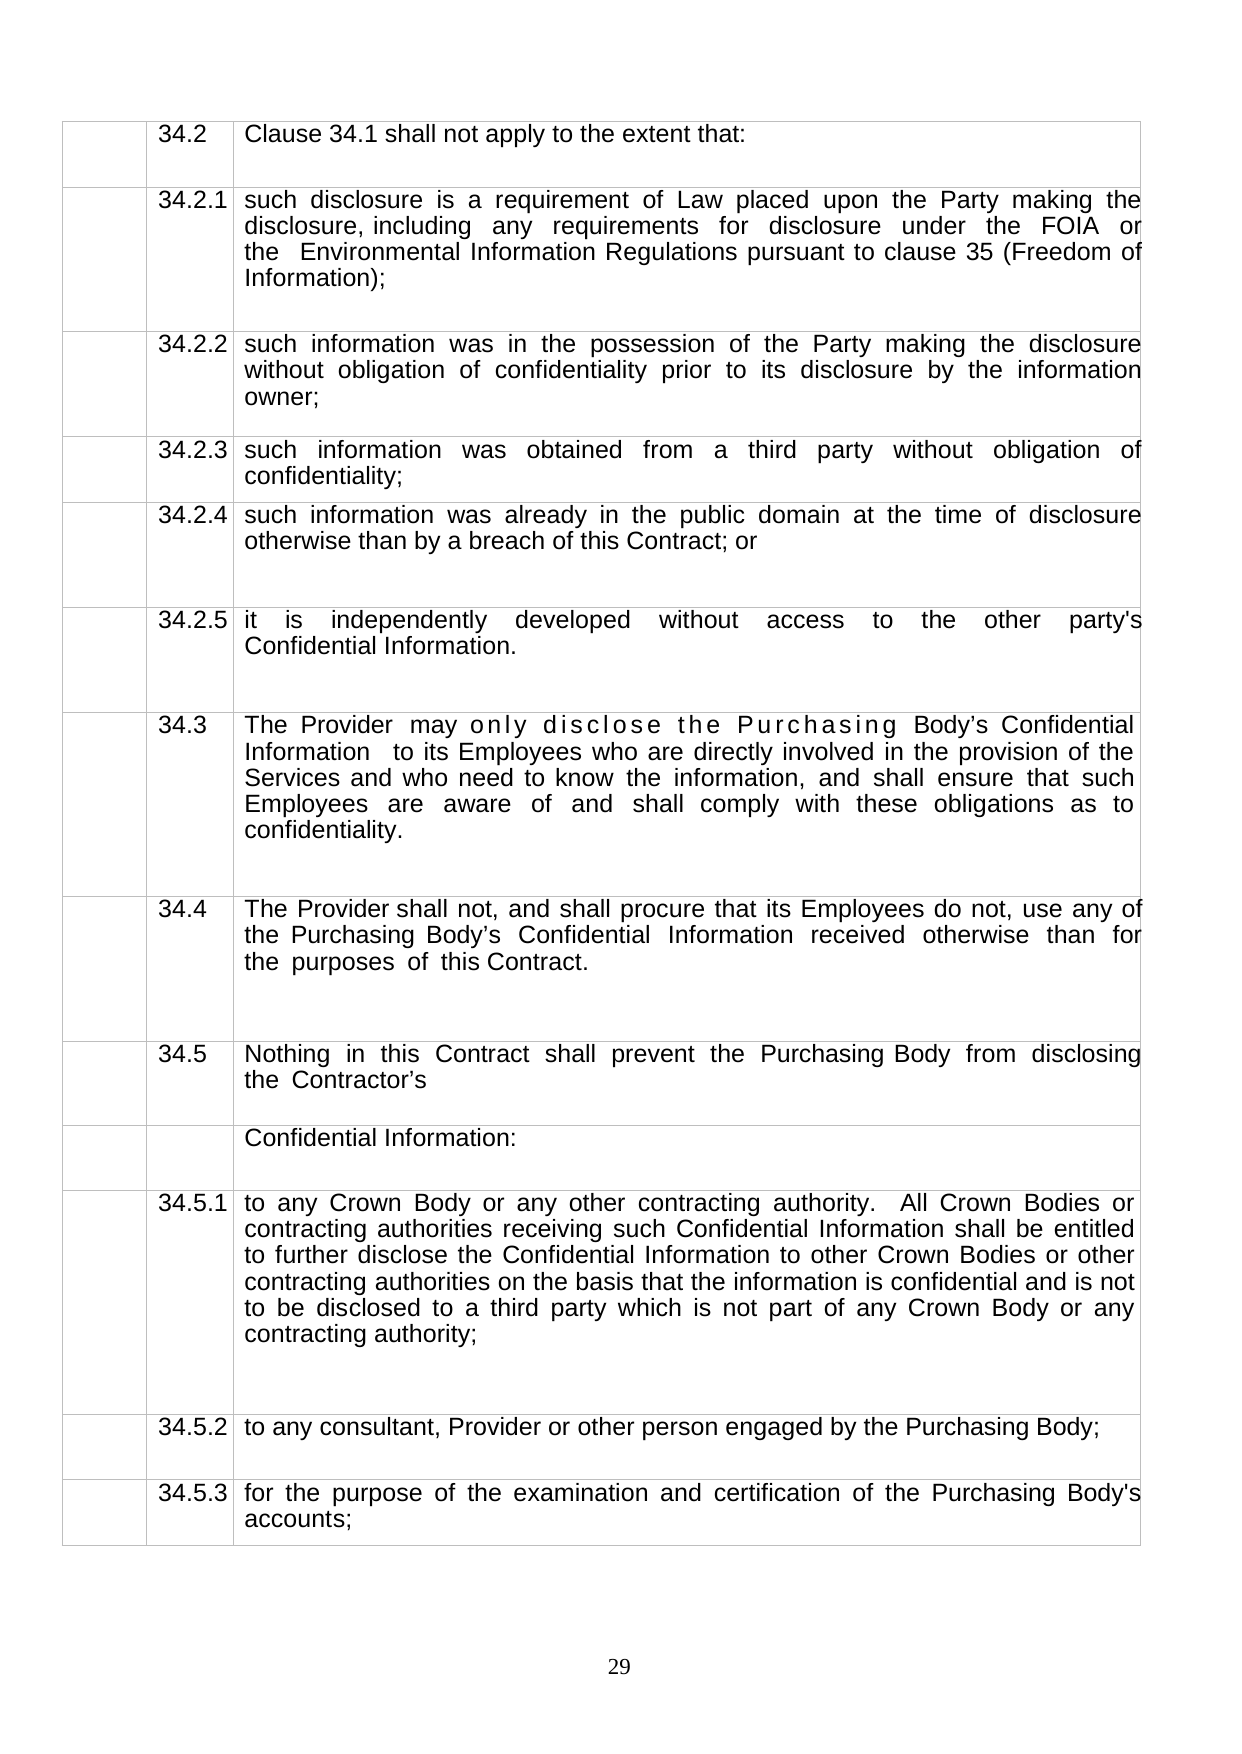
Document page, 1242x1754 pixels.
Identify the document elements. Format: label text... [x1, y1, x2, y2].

table_cell [63, 897, 146, 1041]
table_cell 34.2.2 [147, 332, 233, 436]
table_cell 34.2.5 [147, 608, 233, 712]
table_cell such disclosure is a requirement of Law placed upon the Party making the disclosure, including any requirements for disclosure under the FOIA or the Environmental Information Regulations pursuant to clause 35 (Freedom of Information); [234, 188, 1140, 331]
table_cell [147, 1126, 233, 1190]
table_cell [63, 608, 146, 712]
table_cell Nothing in this Contract shall prevent the Purchasing Body from disclosing the Contractor’s [234, 1042, 1140, 1124]
table_cell Clause 34.1 shall not apply to the extent that: [234, 122, 1140, 187]
table_cell 34.2.1 [147, 188, 233, 331]
table_cell 34.5 [147, 1042, 233, 1124]
table_cell 34.2 [147, 122, 233, 187]
table_cell such information was in the possession of the Party making the disclosure without obligation of confidentiality prior to its disclosure by the information owner; [234, 332, 1140, 436]
table_cell [63, 503, 146, 607]
table_cell [63, 332, 146, 436]
table_cell Confidential Information: [234, 1126, 1140, 1190]
table_cell [63, 437, 146, 502]
table_cell [63, 1191, 146, 1414]
table_cell [63, 713, 146, 896]
table_cell 34.3 [147, 713, 233, 896]
table_cell it is independently developed without access to the other party's Confidential Information. [234, 608, 1140, 712]
table_cell [63, 1480, 146, 1545]
table_cell to any consultant, Provider or other person engaged by the Purchasing Body; [234, 1415, 1140, 1479]
table_cell to any Crown Body or any other contracting authority. All Crown Bodies or contracting authorities receiving such Confidential Information shall be entitled to further disclose the Confidential Information to other Crown Bodies or other contracting authorities on the basis that the information is confidential and is not to be disclosed to a third party which is not part of any Crown Body or any contracting authority; [234, 1191, 1140, 1414]
table_cell 34.2.3 [147, 437, 233, 502]
table_cell [63, 188, 146, 331]
table_cell [63, 1415, 146, 1479]
table_cell 34.5.2 [147, 1415, 233, 1479]
table_cell 34.4 [147, 897, 233, 1041]
table_cell such information was obtained from a third party without obligation of confidentiality; [234, 437, 1140, 502]
table_cell [63, 1042, 146, 1124]
table_cell 34.2.4 [147, 503, 233, 607]
table_cell [63, 122, 146, 187]
table_cell 34.5.3 [147, 1480, 233, 1545]
table_cell such information was already in the public domain at the time of disclosure otherwise than by a breach of this Contract; or [234, 503, 1140, 607]
table_cell 34.5.1 [147, 1191, 233, 1414]
table_cell for the purpose of the examination and certification of the Purchasing Body's accounts; [234, 1480, 1140, 1545]
table_cell [63, 1126, 146, 1190]
table_cell The Provider may only disclose the Purchasing Body’s Confidential Information to its Employees who are directly involved in the provision of the Services and who need to know the information, and shall ensure that such Employees are aware of and shall comply with these obligations as to confidentiality. [234, 713, 1140, 896]
table_cell The Provider shall not, and shall procure that its Employees do not, use any of the Purchasing Body’s Confidential Information received otherwise than for the purposes of this Contract. [234, 897, 1140, 1041]
